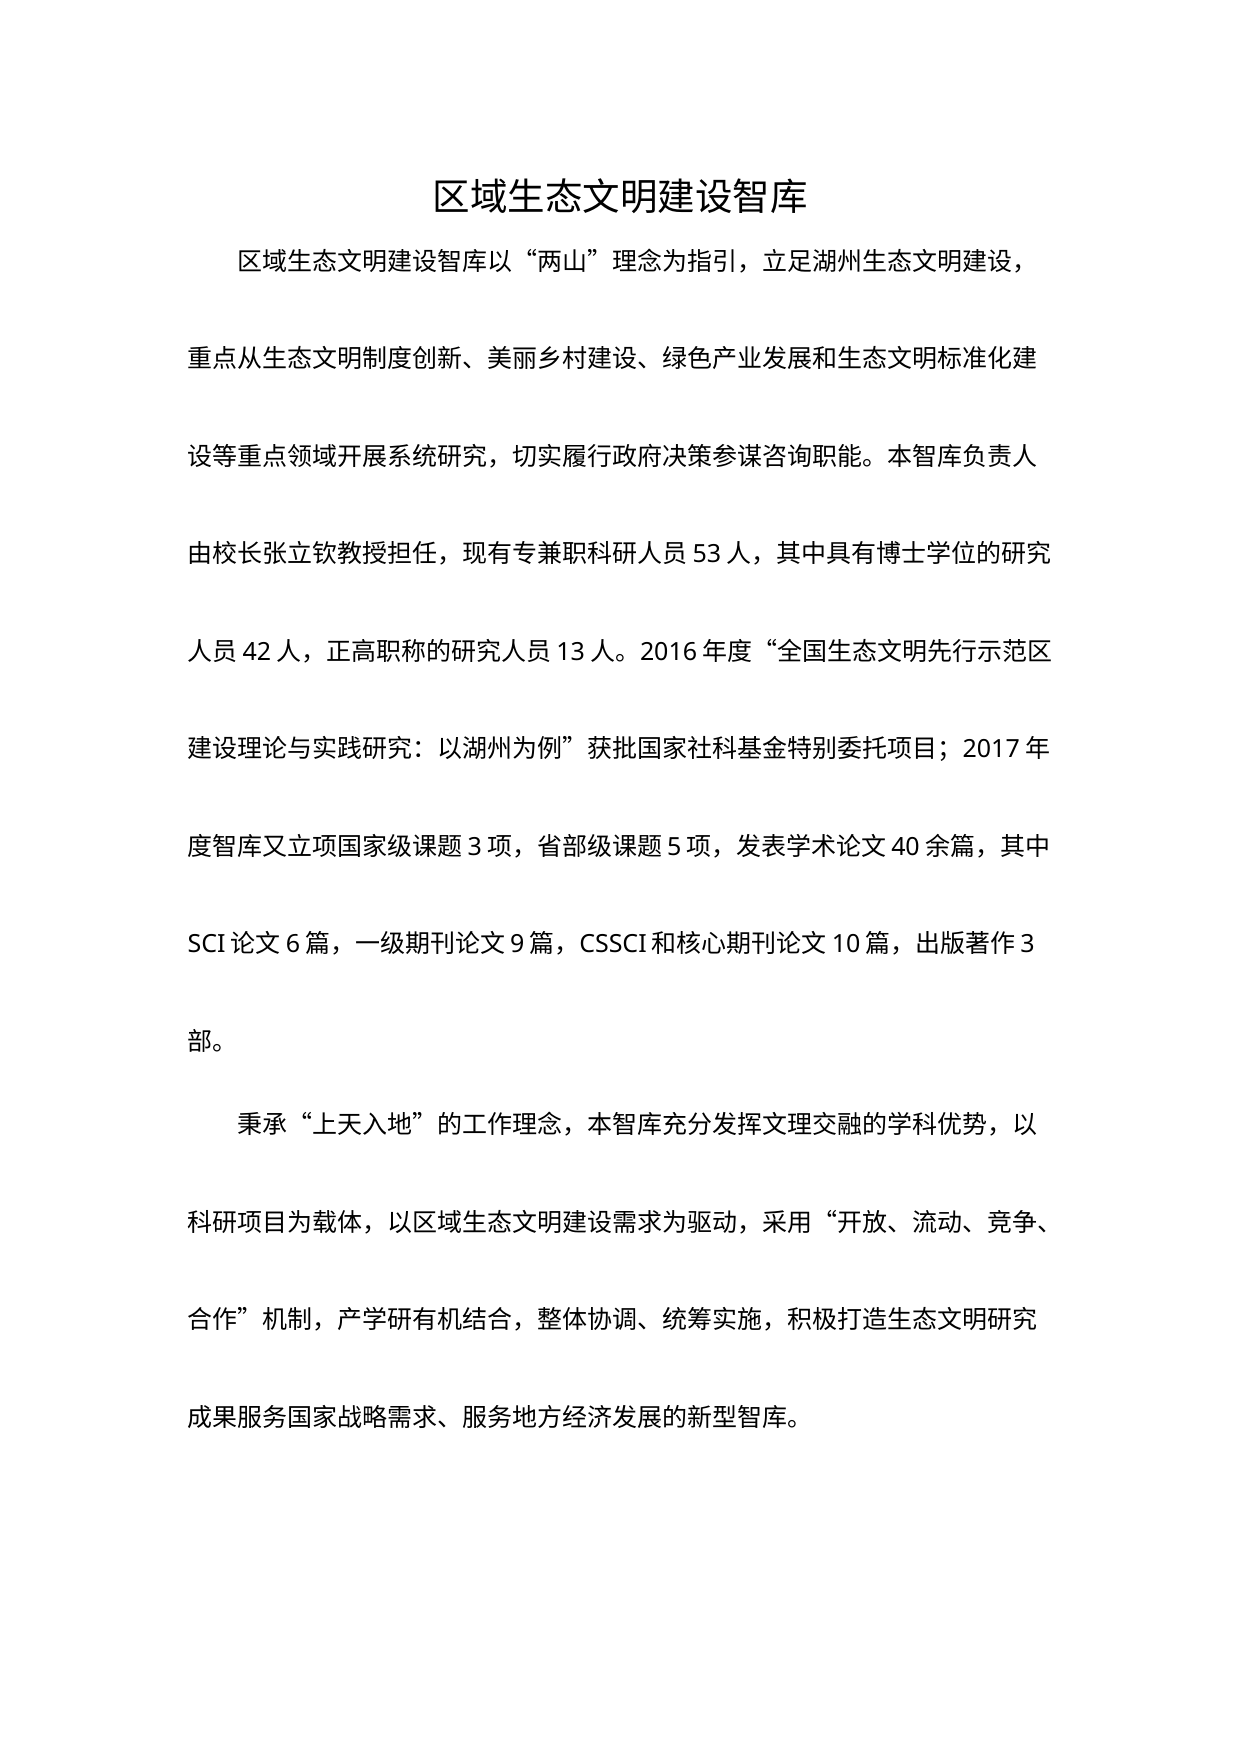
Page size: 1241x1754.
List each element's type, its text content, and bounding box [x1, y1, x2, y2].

text 区域生态文明建设智库 [187, 162, 1053, 227]
text 秉承“上天入地”的工作理念，本智库充分发挥文理交融的学科优势，以科研项目为载体，以区域生态文明建设需求为驱动，采用“开放、流动、竞争、合作”机制，产学研有机结合，整体协调、统筹实施，积极打造生态文明研究成果服务国家战略需求、服务地方经济发展的新型智库。 [187, 1090, 1053, 1448]
text 区域生态文明建设智库以“两山”理念为指引，立足湖州生态文明建设，重点从生态文明制度创新、美丽乡村建设、绿色产业发展和生态文明标准化建设等重点领域开展系统研究，切实履行政府决策参谋咨询职能。本智库负责人由校长张立钦教授担任，现有专兼职科研人员53人，其中具有博士学位的研究人员42人，正高职称的研究人员13人。2016年度“全国生态文明先行示范区建设理论与实践研究：以湖州为例”获批国家社科基金特别委托项目；2017年度智库又立项国家级课题3项，省部级课题5项，发表学术论文40余篇，其中SCI论文6篇，一级期刊论文9篇，CSSCI和核心期刊论文10篇，出版著作3部。 [187, 227, 1053, 1072]
